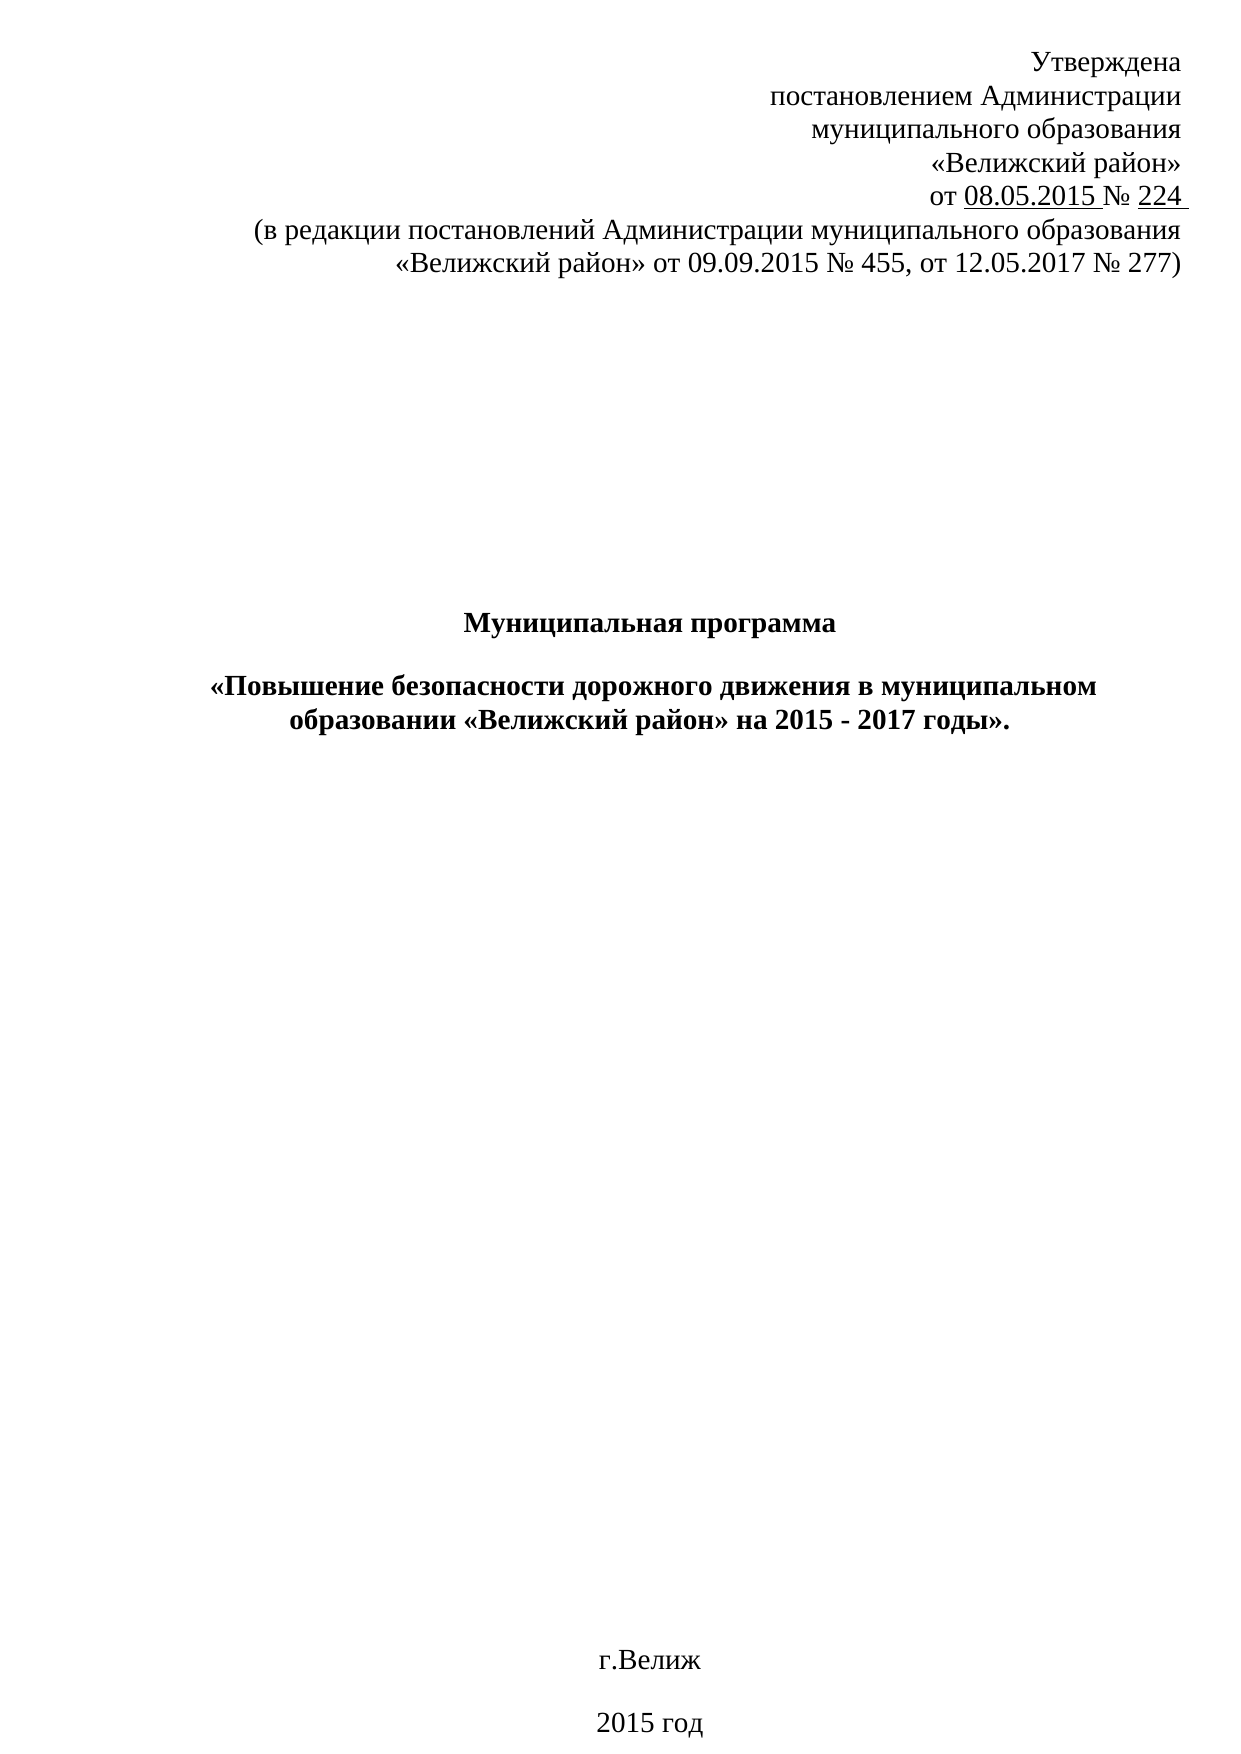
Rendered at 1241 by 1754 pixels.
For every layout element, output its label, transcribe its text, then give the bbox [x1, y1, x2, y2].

text Муниципальная программа [118, 606, 1181, 639]
text постановлением Администрации [118, 78, 1181, 111]
text (в редакции постановлений Администрации муниципального образования «Велижский район» от 09.09.2015 № 455, от 12.05.2017 № 277) [118, 212, 1181, 279]
text от 08.05.2015 № 224 [118, 178, 1181, 212]
text «Велижский район» [118, 145, 1181, 178]
text г.Велиж [118, 1642, 1181, 1676]
text «Повышение безопасности дорожного движения в муниципальном образовании «Велижский район» на 2015 - 2017 годы». [118, 668, 1181, 735]
text 2015 год [118, 1705, 1181, 1739]
text Утверждена [118, 44, 1181, 78]
text муниципального образования [118, 111, 1181, 145]
